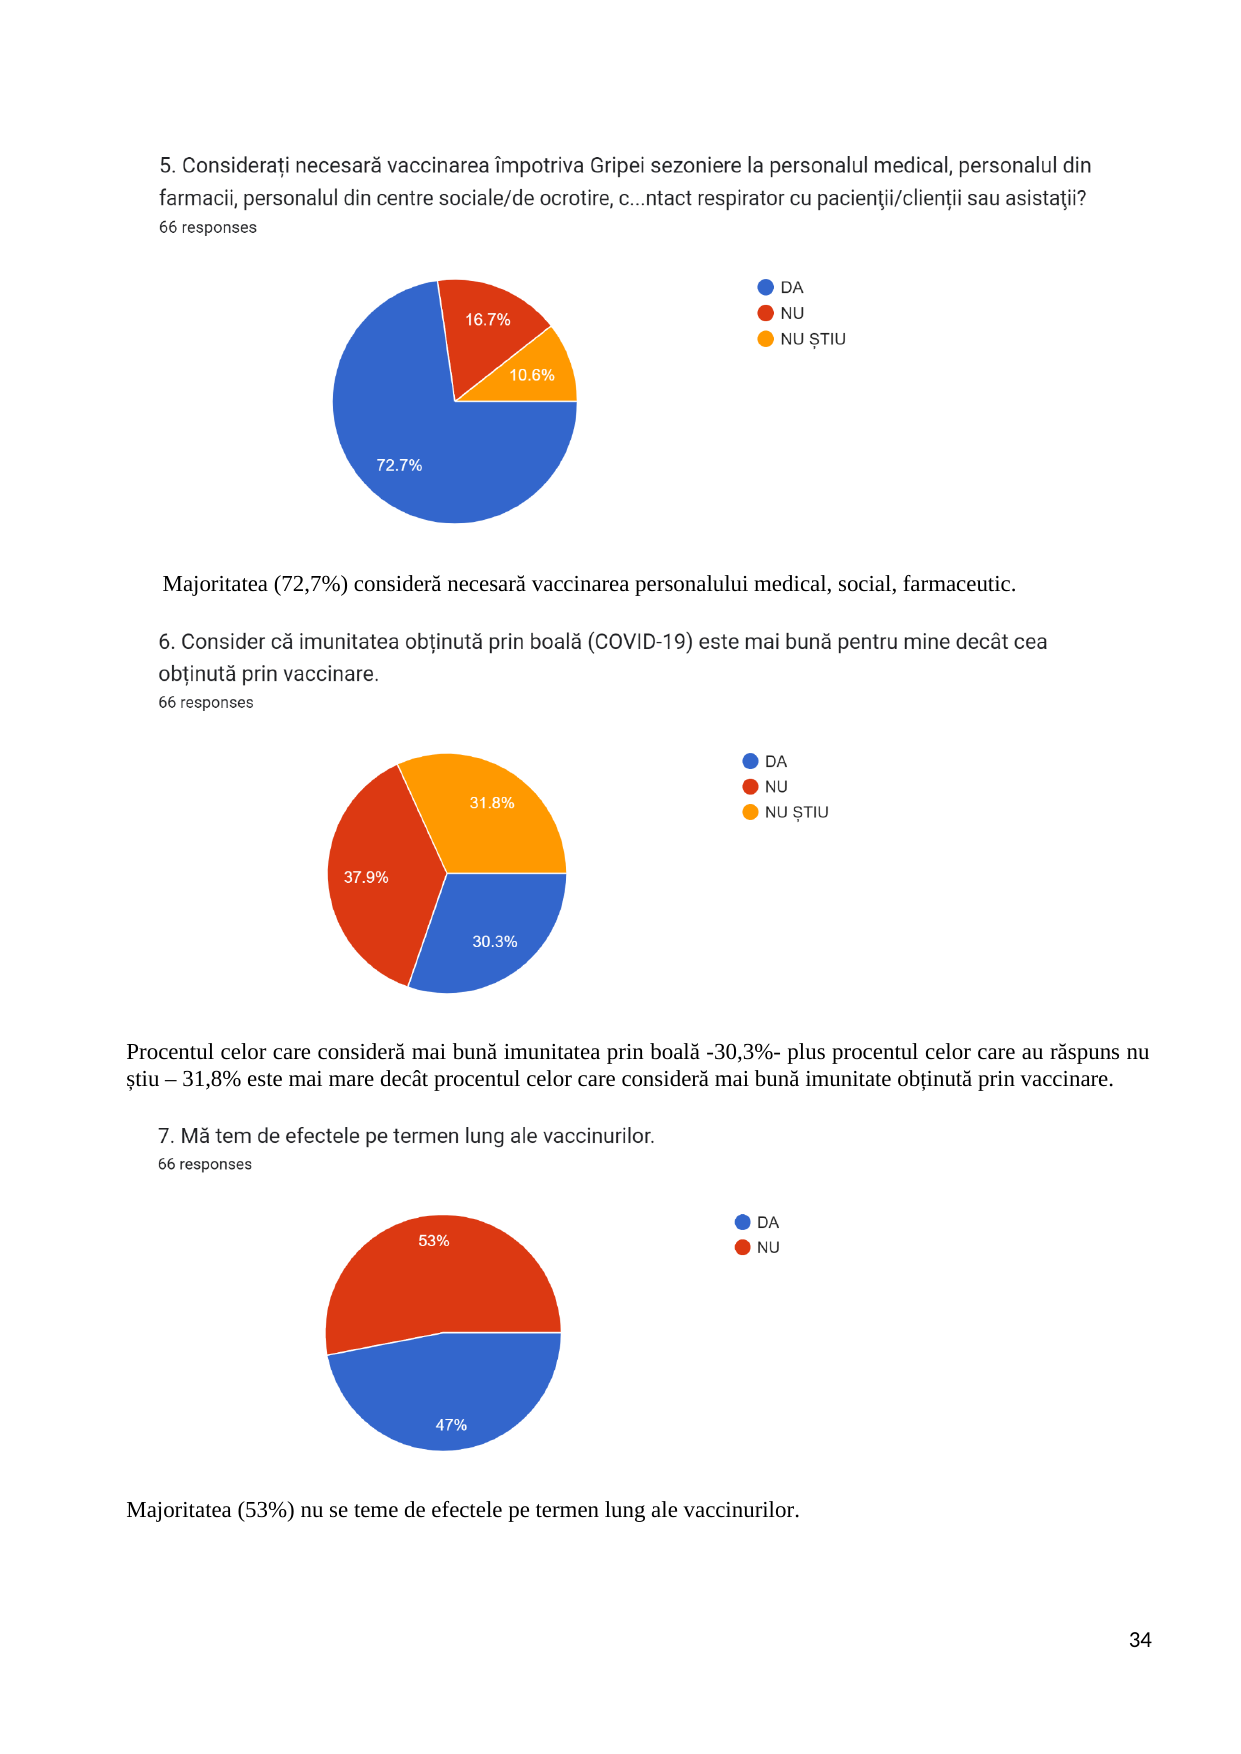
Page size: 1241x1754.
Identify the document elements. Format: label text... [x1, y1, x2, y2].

text Majoritatea (72,7%) consideră necesară vaccinarea personalului medical, social, farmaceutic. [126, 570, 1152, 596]
text Procentul celor care consideră mai bună imunitatea prin boală -30,3%- plus procentul celor care au răspuns nu știu – 31,8% este mai mare decât procentul celor care consideră mai bună imunitate obținută prin vaccinare. [126, 1038, 1152, 1091]
picture [126, 596, 1100, 1039]
text Majoritatea (53%) nu se teme de efectele pe termen lung ale vaccinurilor. [126, 1496, 1152, 1522]
picture [126, 118, 1123, 570]
picture [126, 1091, 1088, 1496]
